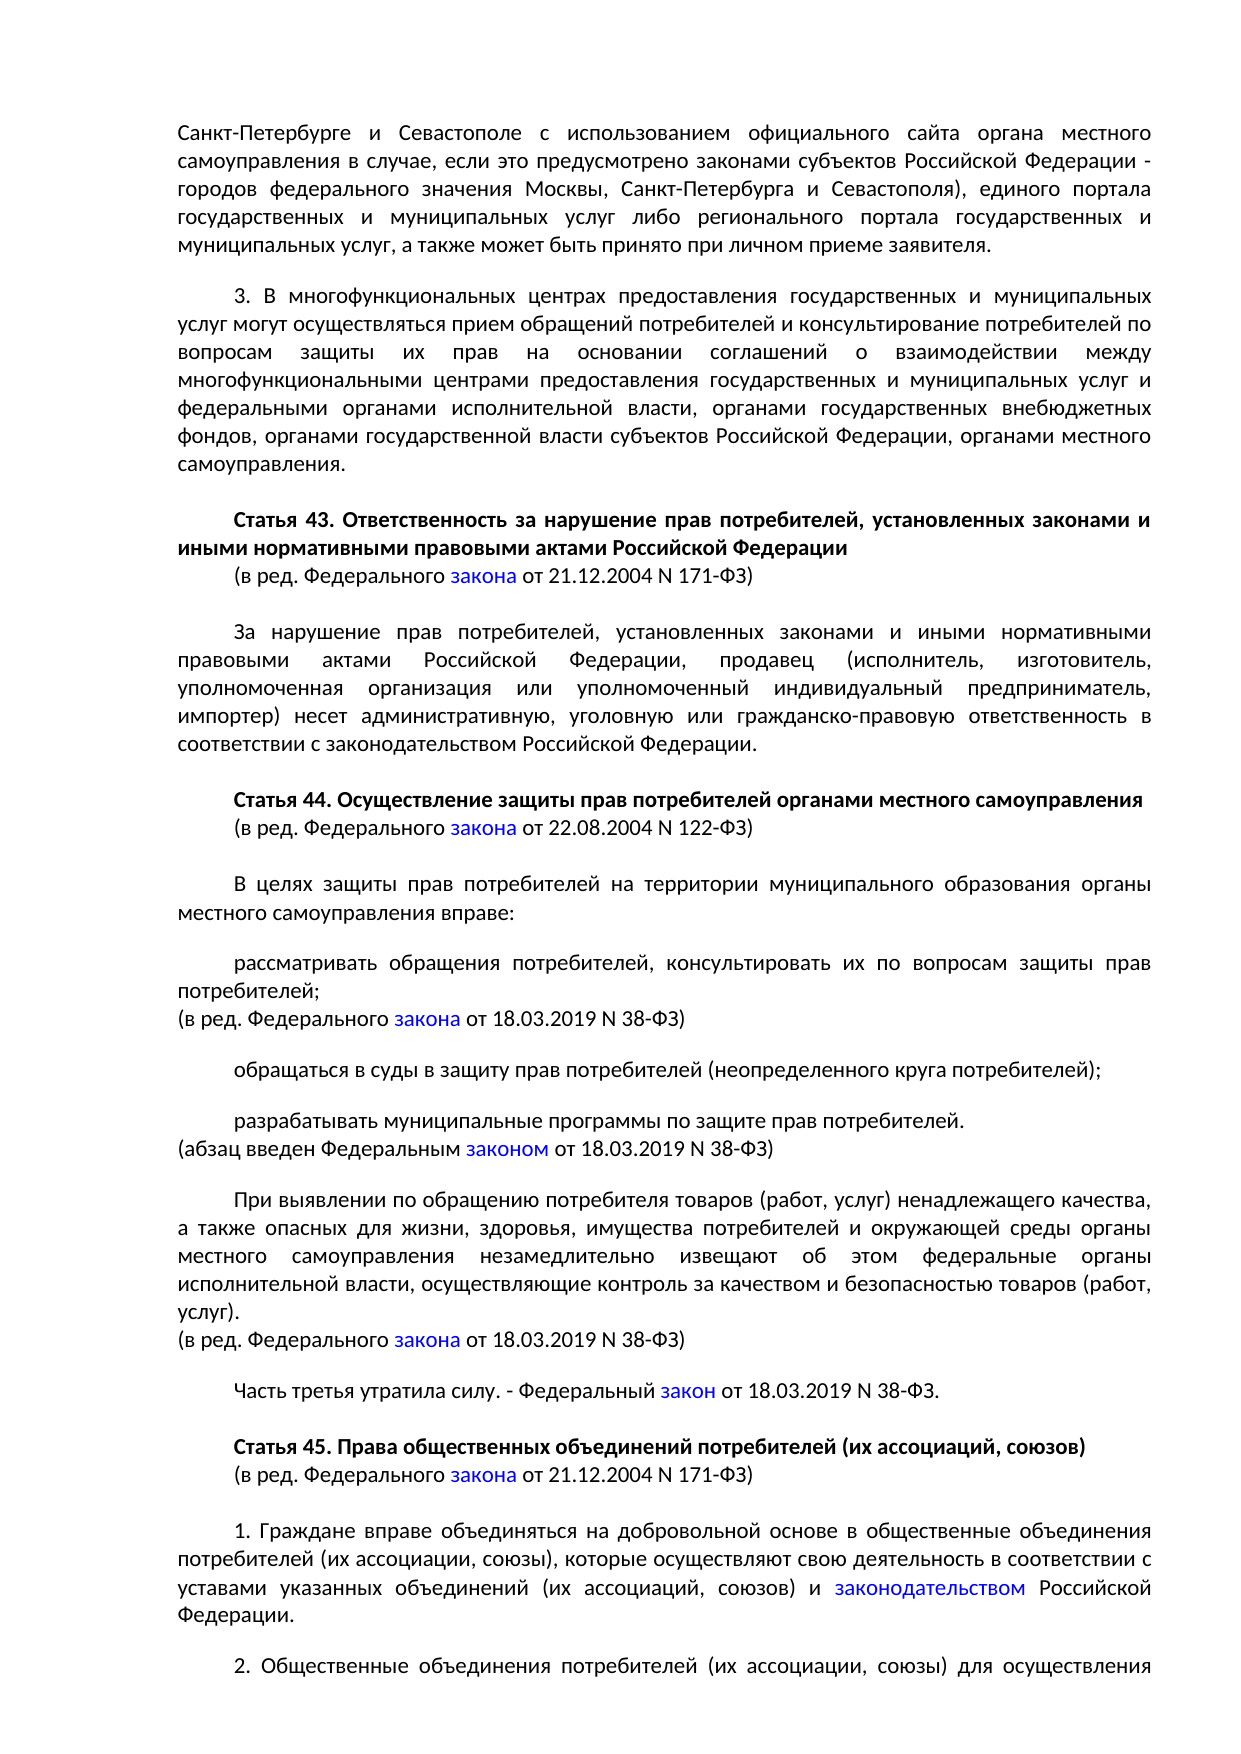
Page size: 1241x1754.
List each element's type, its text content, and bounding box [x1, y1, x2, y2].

text 1. Граждане вправе объединяться на добровольной основе в общественные объединения потребителей (их ассоциации, союзы), которые осуществляют свою деятельность в соответствии с уставами указанных объединений (их ассоциаций, союзов) и законодательством Российской Федерации. [177, 1517, 1152, 1629]
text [177, 1652, 1152, 1679]
text 3. В многофункциональных центрах предоставления государственных и муниципальных услуг могут осуществляться прием обращений потребителей и консультирование потребителей по вопросам защиты их прав на основании соглашений о взаимодействии между многофункциональными центрами предоставления государственных и муниципальных услуг и федеральными органами исполнительной власти, органами государственных внебюджетных фондов, органами государственной власти субъектов Российской Федерации, органами местного самоуправления. [177, 281, 1152, 477]
text (в ред. Федерального закона от 22.08.2004 N 122-ФЗ) [177, 813, 1152, 842]
text (в ред. Федерального закона от 21.12.2004 N 171-ФЗ) [177, 1461, 1152, 1488]
title Статья 43. Ответственность за нарушение прав потребителей, установленных законами и иными нормативными правовыми актами Российской Федерации [177, 505, 1152, 561]
text За нарушение прав потребителей, установленных законами и иными нормативными правовыми актами Российской Федерации, продавец (исполнитель, изготовитель, уполномоченная организация или уполномоченный индивидуальный предприниматель, импортер) несет административную, уголовную или гражданско-правовую ответственность в соответствии с законодательством Российской Федерации. [177, 617, 1152, 757]
text Часть третья утратила силу. - Федеральный закон от 18.03.2019 N 38-ФЗ. [177, 1376, 1152, 1404]
text (абзац введен Федеральным законом от 18.03.2019 N 38-ФЗ) [177, 1134, 1152, 1162]
text (в ред. Федерального закона от 21.12.2004 N 171-ФЗ) [177, 561, 1152, 589]
title Статья 44. Осуществление защиты прав потребителей органами местного самоуправления [177, 786, 1152, 813]
text разрабатывать муниципальные программы по защите прав потребителей. [177, 1106, 1152, 1134]
text (в ред. Федерального закона от 18.03.2019 N 38-ФЗ) [177, 1004, 1152, 1033]
text В целях защиты прав потребителей на территории муниципального образования органы местного самоуправления вправе: [177, 869, 1152, 926]
text (в ред. Федерального закона от 18.03.2019 N 38-ФЗ) [177, 1326, 1152, 1353]
text рассматривать обращения потребителей, консультировать их по вопросам защиты прав потребителей; [177, 948, 1152, 1004]
text обращаться в суды в защиту прав потребителей (неопределенного круга потребителей); [177, 1056, 1152, 1083]
title Статья 45. Права общественных объединений потребителей (их ассоциаций, союзов) [177, 1432, 1152, 1461]
text При выявлении по обращению потребителя товаров (работ, услуг) ненадлежащего качества, а также опасных для жизни, здоровья, имущества потребителей и окружающей среды органы местного самоуправления незамедлительно извещают об этом федеральные органы исполнительной власти, осуществляющие контроль за качеством и безопасностью товаров (работ, услуг). [177, 1185, 1152, 1326]
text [177, 118, 1152, 258]
